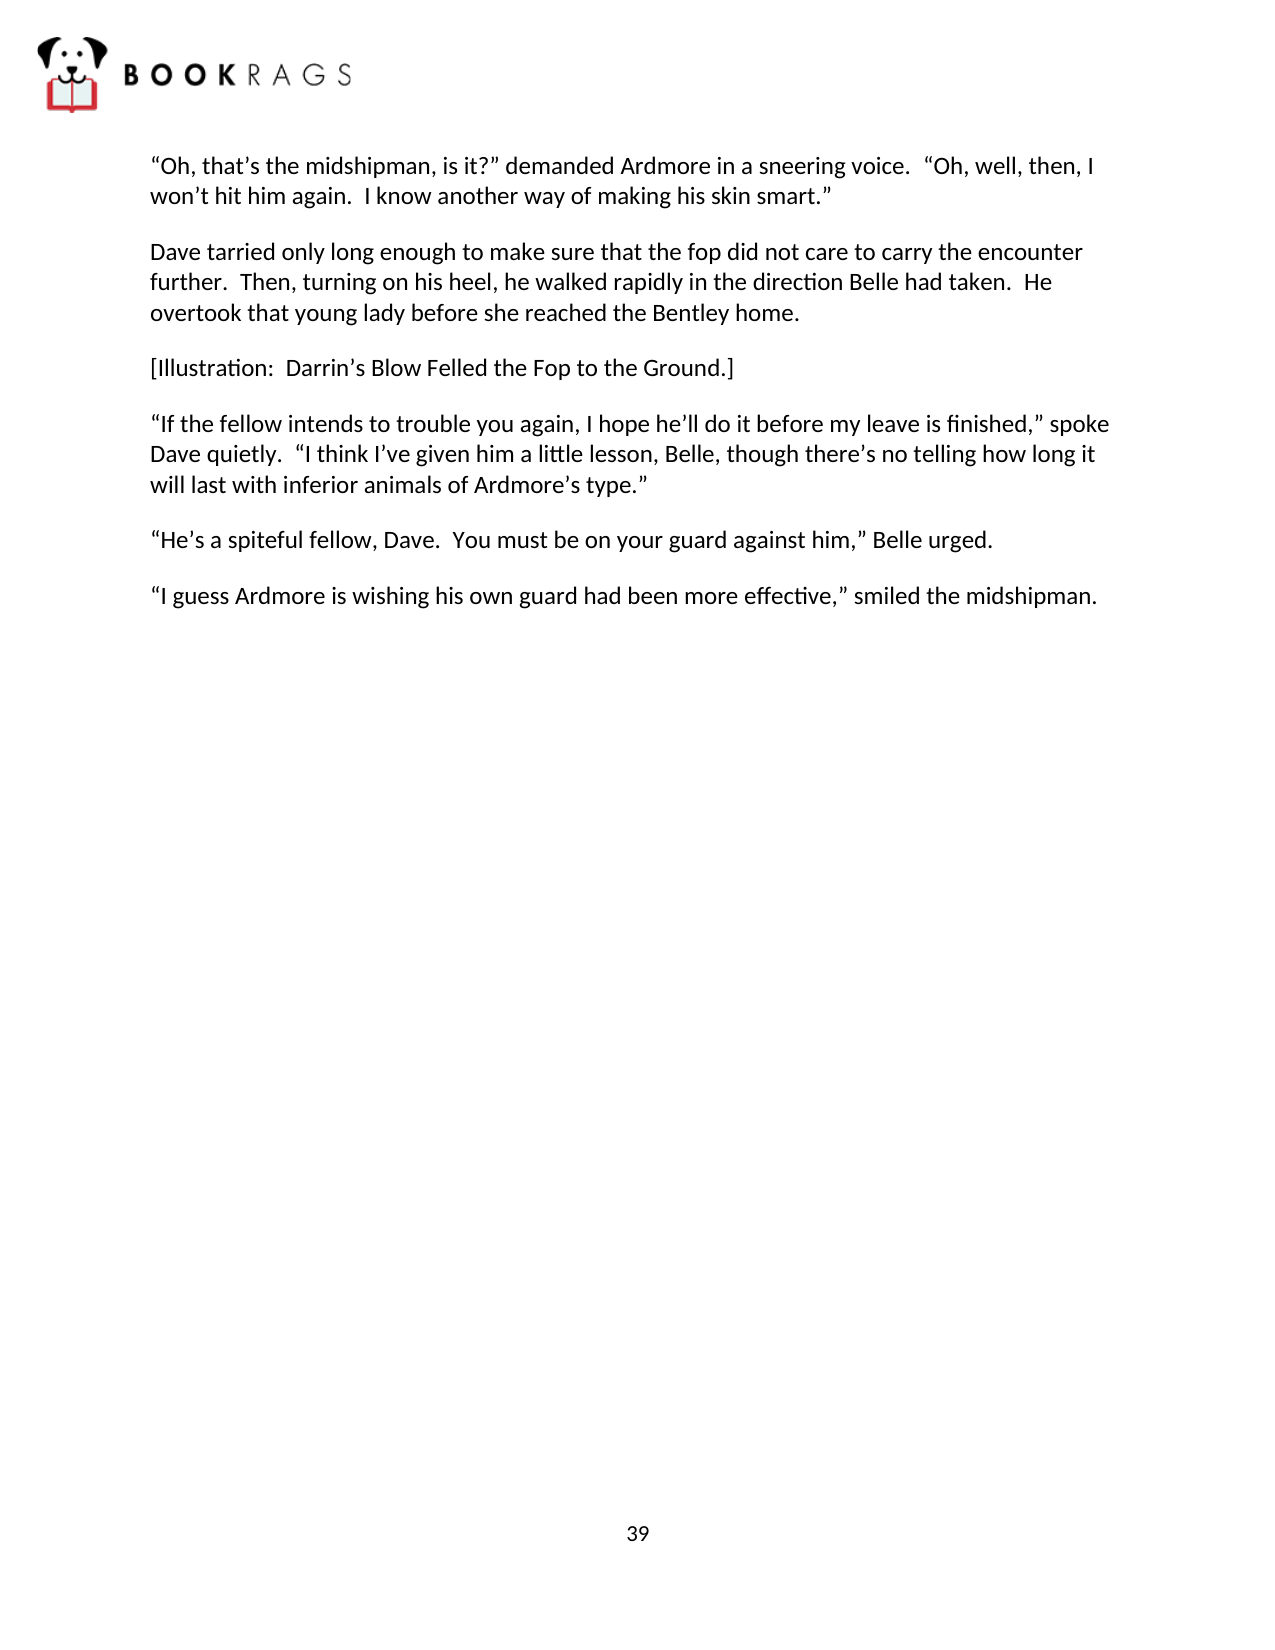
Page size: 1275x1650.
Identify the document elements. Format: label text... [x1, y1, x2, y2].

text “If the fellow intends to trouble you again, I hope he’ll do it before my leave is finished,” spoke Dave quietly. “I think I’ve given him a little lesson, Belle, though there’s no telling how long it will last with inferior animals of Ardmore’s type.” [150, 408, 1125, 500]
text [Illustration: Darrin’s Blow Felled the Fop to the Ground.] [150, 353, 1125, 383]
text “I guess Ardmore is wishing his own guard had been more effective,” smiled the midshipman. [150, 580, 1125, 611]
picture [37, 37, 351, 113]
text Dave tarried only long enough to make sure that the fop did not care to carry the encounter further. Then, turning on his heel, he walked rapidly in the direction Belle had taken. He overtook that young lady before she reached the Bentley home. [150, 236, 1125, 328]
text “Oh, that’s the midshipman, is it?” demanded Ardmore in a sneering voice. “Oh, well, then, I won’t hit him again. I know another way of making his skin smart.” [150, 150, 1125, 211]
text “He’s a spiteful fellow, Dave. You must be on your guard against him,” Belle urged. [150, 525, 1125, 555]
